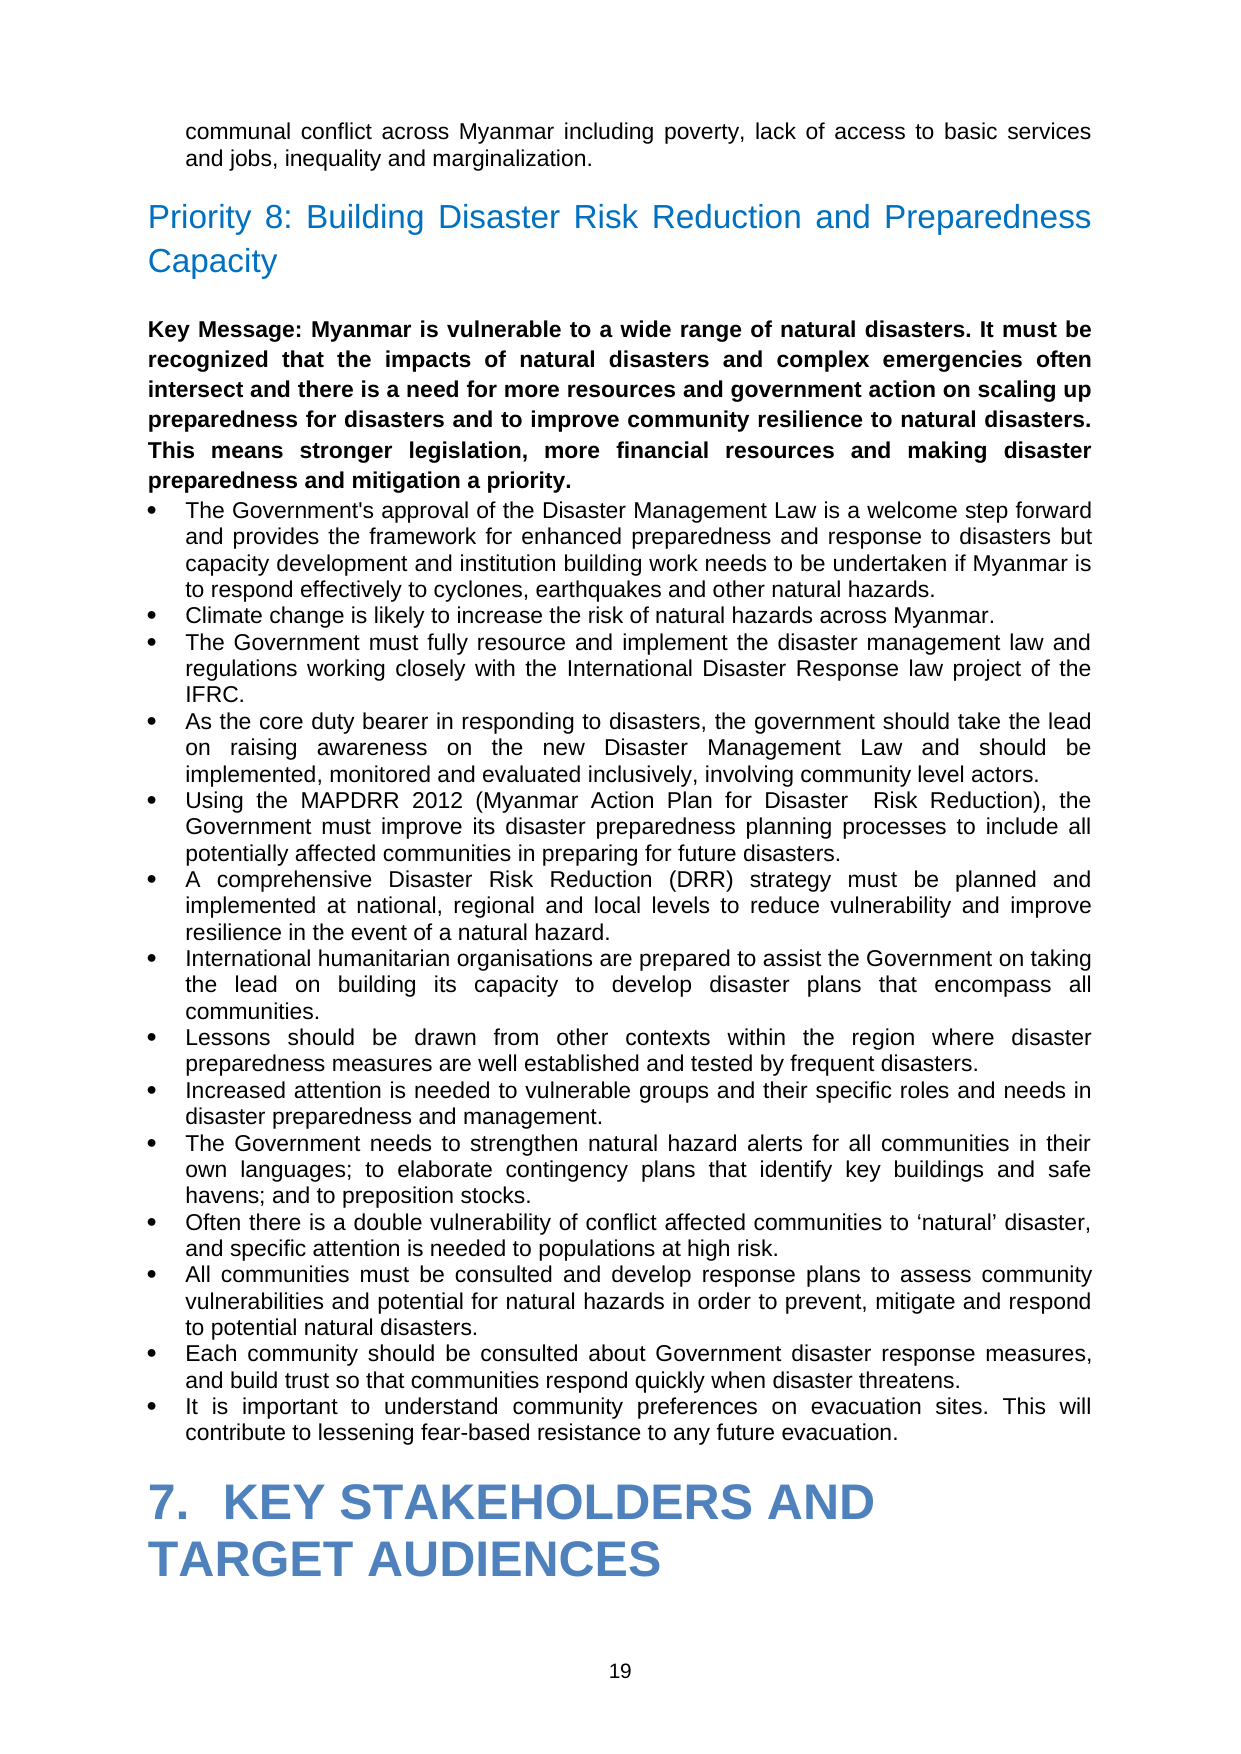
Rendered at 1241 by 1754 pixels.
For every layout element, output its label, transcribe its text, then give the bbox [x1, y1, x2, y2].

list The Government must fully resource and implement the disaster management law and regulations working closely with the International Disaster Response law project of the IFRC. [148, 629, 1092, 708]
list 7. KEY STAKEHOLDERS AND TARGET AUDIENCES [148, 1472, 1092, 1587]
list Climate change is likely to increase the risk of natural hazards across Myanmar. [148, 602, 1092, 629]
list Lessons should be drawn from other contexts within the region where disaster preparedness measures are well established and tested by frequent disasters. [148, 1024, 1092, 1077]
list The Government needs to strengthen natural hazard alerts for all communities in their own languages; to elaborate contingency plans that identify key buildings and safe havens; and to preposition stocks. [148, 1129, 1092, 1208]
list The Government's approval of the Disaster Management Law is a welcome step forward and provides the framework for enhanced preparedness and response to disasters but capacity development and institution building work needs to be undertaken if Myanmar is to respond effectively to cyclones, earthquakes and other natural hazards. [148, 497, 1092, 602]
list Key Message: Myanmar is vulnerable to a wide range of natural disasters. It must be recognized that the impacts of natural disasters and complex emergencies often intersect and there is a need for more resources and government action on scaling up preparedness for disasters and to improve community resilience to natural disasters. This means stronger legislation, more financial resources and making disaster preparedness and mitigation a priority. [148, 316, 1092, 493]
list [148, 118, 1092, 171]
list All communities must be consulted and develop response plans to assess community vulnerabilities and potential for natural hazards in order to prevent, mitigate and respond to potential natural disasters. [148, 1261, 1092, 1340]
list A comprehensive Disaster Risk Reduction (DRR) strategy must be planned and implemented at national, regional and local levels to reduce vulnerability and improve resilience in the event of a natural hazard. [148, 866, 1092, 945]
list Increased attention is needed to vulnerable groups and their specific roles and needs in disaster preparedness and management. [148, 1077, 1092, 1129]
list International humanitarian organisations are prepared to assist the Government on taking the lead on building its capacity to develop disaster plans that encompass all communities. [148, 945, 1092, 1024]
list Often there is a double vulnerability of conflict affected communities to ‘natural’ disaster, and specific attention is needed to populations at high risk. [148, 1208, 1092, 1261]
list Priority 8: Building Disaster Risk Reduction and Preparedness Capacity [148, 197, 1092, 280]
list As the core duty bearer in responding to disasters, the government should take the lead on raising awareness on the new Disaster Management Law and should be implemented, monitored and evaluated inclusively, involving community level actors. [148, 708, 1092, 787]
list Using the MAPDRR 2012 (Myanmar Action Plan for Disaster Risk Reduction), the Government must improve its disaster preparedness planning processes to include all potentially affected communities in preparing for future disasters. [148, 787, 1092, 866]
list Each community should be consulted about Government disaster response measures, and build trust so that communities respond quickly when disaster threatens. [148, 1340, 1092, 1393]
list It is important to understand community preferences on evacuation sites. This will contribute to lessening fear-based resistance to any future evacuation. [148, 1393, 1092, 1446]
